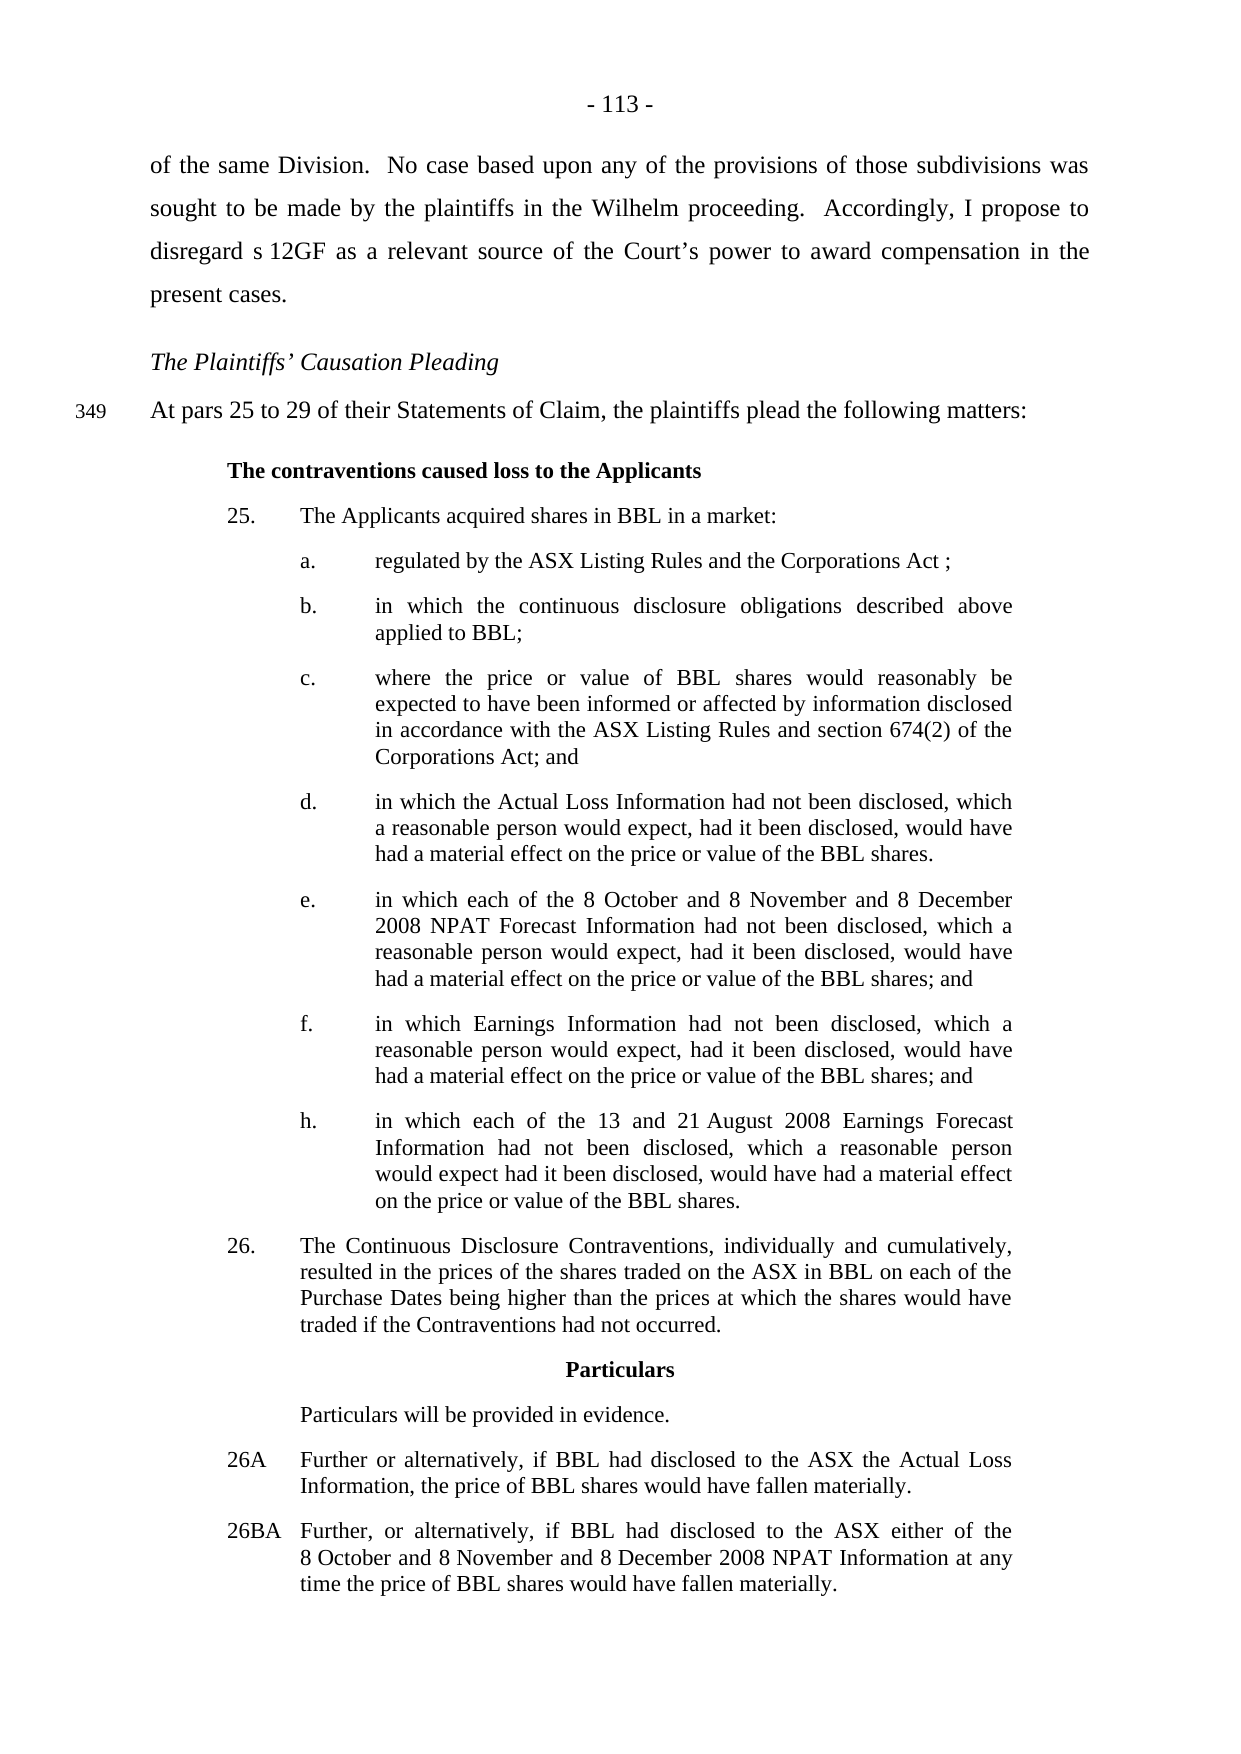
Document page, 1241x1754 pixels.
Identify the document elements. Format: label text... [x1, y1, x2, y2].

text b. in which the continuous disclosure obligations described above applied to BBL; [300, 592, 1013, 645]
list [75, 150, 1090, 308]
text Particulars will be provided in evidence. [300, 1401, 1013, 1427]
text 26BA Further, or alternatively, if BBL had disclosed to the ASX either of the 8 October and 8 November and 8 December 2008 NPAT Information at any time the price of BBL shares would have fallen materially. [227, 1518, 1013, 1597]
text a. regulated by the ASX Listing Rules and the Corporations Act ; [300, 547, 1013, 573]
text d. in which the Actual Loss Information had not been disclosed, which a reasonable person would expect, had it been disclosed, would have had a material effect on the price or value of the BBL shares. [300, 788, 1013, 867]
text 26A Further or alternatively, if BBL had disclosed to the ASX the Actual Loss Information, the price of BBL shares would have fallen materially. [227, 1446, 1013, 1499]
text Particulars [227, 1356, 1013, 1382]
text c. where the price or value of BBL shares would reasonably be expected to have been informed or affected by information disclosed in accordance with the ASX Listing Rules and section 674(2) of the Corporations Act; and [300, 664, 1013, 769]
text h. in which each of the 13 and 21 August 2008 Earnings Forecast Information had not been disclosed, which a reasonable person would expect had it been disclosed, would have had a material effect on the price or value of the BBL shares. [300, 1108, 1013, 1213]
text The contraventions caused loss to the Applicants [227, 457, 1013, 483]
text 26. The Continuous Disclosure Contraventions, individually and cumulatively, resulted in the prices of the shares traded on the ASX in BBL on each of the Purchase Dates being higher than the prices at which the shares would have traded if the Contraventions had not occurred. [227, 1232, 1013, 1337]
text e. in which each of the 8 October and 8 November and 8 December 2008 NPAT Forecast Information had not been disclosed, which a reasonable person would expect, had it been disclosed, would have had a material effect on the price or value of the BBL shares; and [300, 886, 1013, 991]
subtitle The Plaintiffs’ Causation Pleading [150, 347, 1090, 376]
text 25. The Applicants acquired shares in BBL in a market: [227, 502, 1013, 528]
text f. in which Earnings Information had not been disclosed, which a reasonable person would expect, had it been disclosed, would have had a material effect on the price or value of the BBL shares; and [300, 1010, 1013, 1089]
list 349 At pars 25 to 29 of their Statements of Claim, the plaintiffs plead the following matters: [75, 395, 1090, 424]
